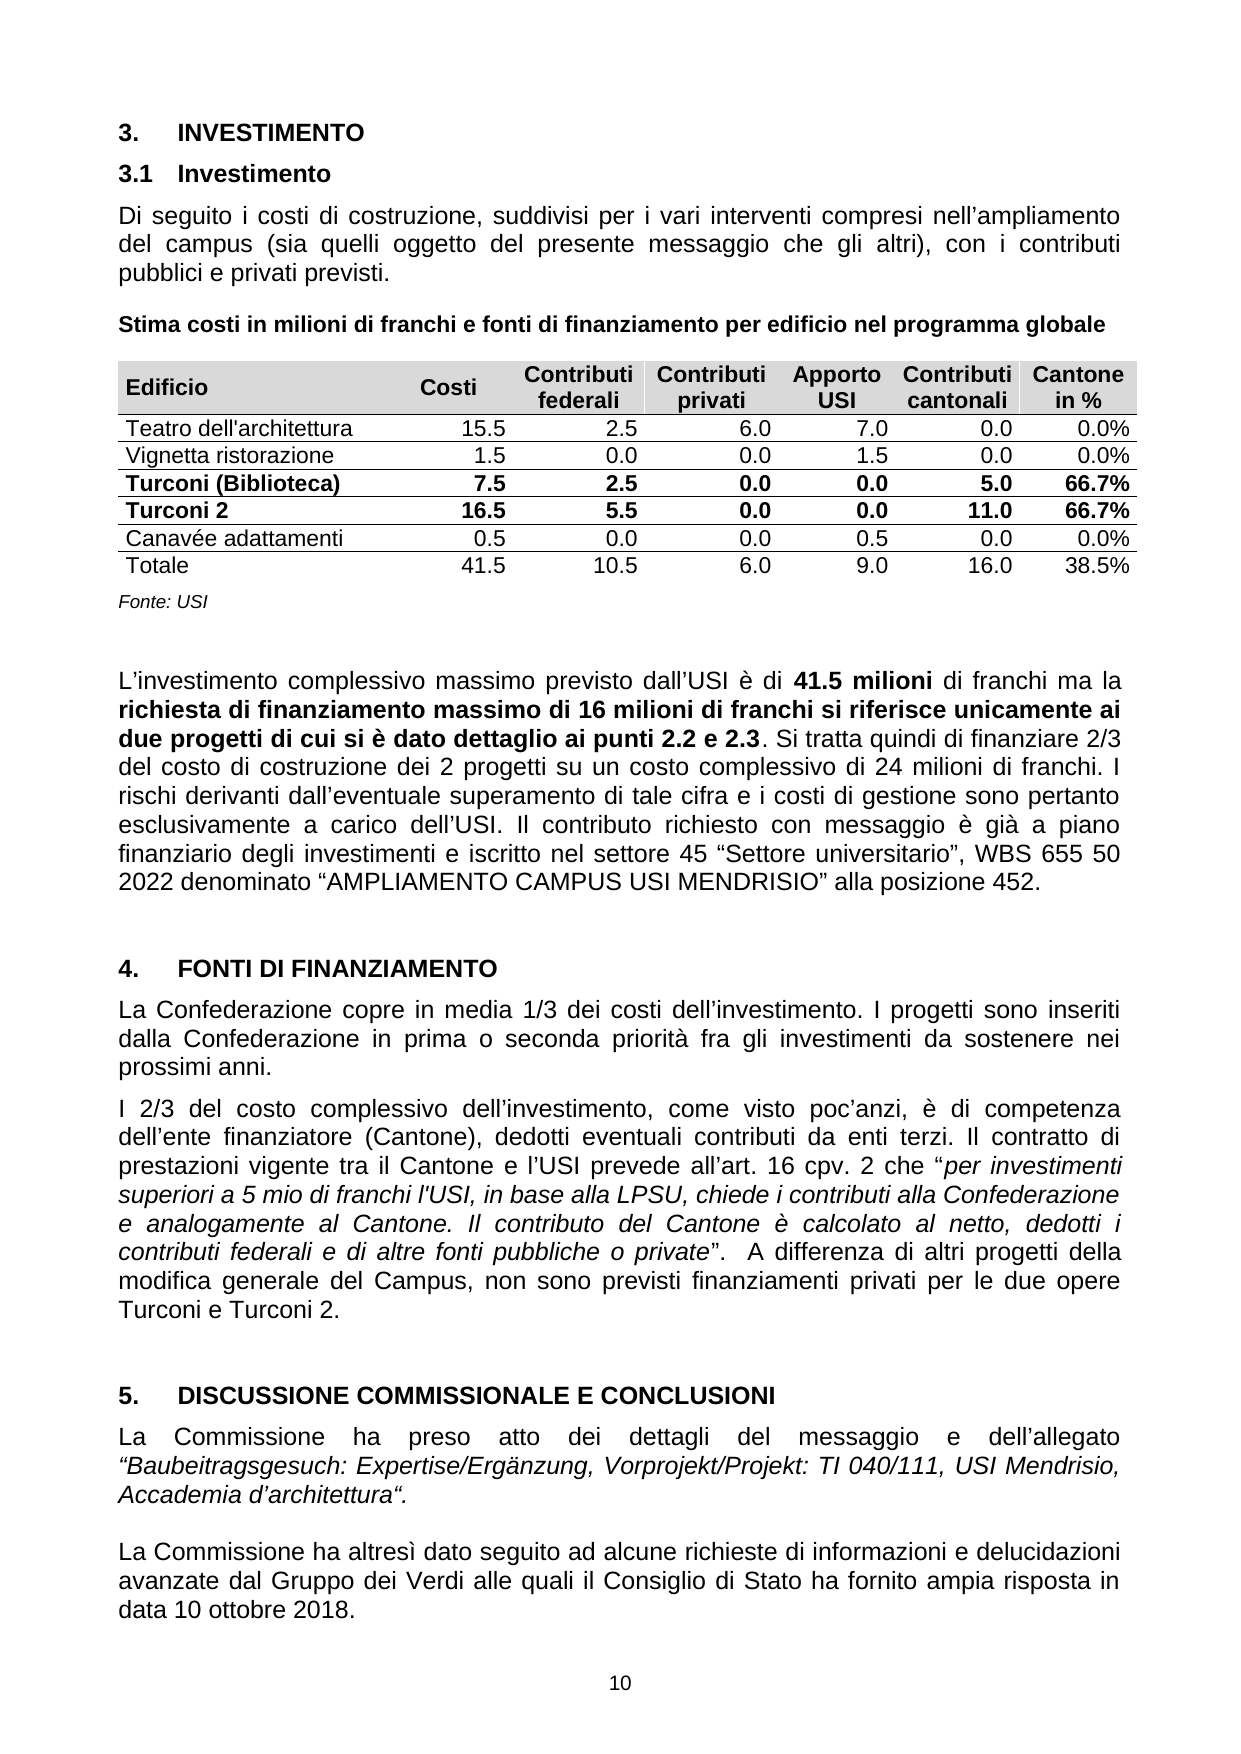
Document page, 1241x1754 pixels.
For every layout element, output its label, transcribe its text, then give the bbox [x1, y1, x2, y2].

table_cell 11.0 [895, 497, 1019, 523]
text I 2/3 del costo complessivo dell’investimento, come visto poc’anzi, è di competenza dell’ente finanziatore (Cantone), dedotti eventuali contributi da enti terzi. Il contratto di prestazioni vigente tra il Cantone e l’USI prevede all’art. 16 cpv. 2 che “per investimenti superiori a 5 mio di franchi l'USI, in base alla LPSU, chiede i contributi alla Confederazione e analogamente al Cantone. Il contributo del Cantone è calcolato al netto, dedotti i contributi federali e di altre fonti pubbliche o private”. A differenza di altri progetti della modifica generale del Campus, non sono previsti finanziamenti privati per le due opere Turconi e Turconi 2. [118, 1093, 1122, 1323]
table_cell 0.0 [513, 525, 644, 551]
table_header Contributi cantonali [895, 361, 1019, 414]
text Di seguito i costi di costruzione, suddivisi per i vari interventi compresi nell’ampliamento del campus (sia quelli oggetto del presente messaggio che gli altri), con i contributi pubblici e privati previsti. [118, 201, 1122, 287]
text Stima costi in milioni di franchi e fonti di finanziamento per edificio nel programma globale [118, 311, 1122, 337]
table_cell 0.5 [778, 525, 895, 551]
subtitle 4. FONTI DI FINANZIAMENTO [118, 953, 1122, 982]
table_cell Teatro dell'architettura [118, 415, 384, 441]
subtitle 3. INVESTIMENTO [118, 118, 1122, 147]
table_cell 0.0 [645, 442, 778, 469]
table_cell 0.0 [778, 470, 895, 496]
table_cell 6.0 [645, 415, 778, 441]
table_header Contributi privati [645, 361, 778, 414]
table_cell 7.0 [778, 415, 895, 441]
table_cell 66.7% [1020, 470, 1137, 496]
subtitle 5. discussione commissionale e CONCLUSIONI [118, 1381, 1122, 1410]
table_cell Totale [118, 552, 384, 578]
text La Commissione ha altresì dato seguito ad alcune richieste di informazioni e delucidazioni avanzate dal Gruppo dei Verdi alle quali il Consiglio di Stato ha fornito ampia risposta in data 10 ottobre 2018. [118, 1537, 1122, 1623]
table_header Edificio [118, 361, 384, 414]
table_cell 5.0 [895, 470, 1019, 496]
table_cell 16.0 [895, 552, 1019, 578]
text Fonte: USI [118, 591, 1122, 612]
table_cell Canavée adattamenti [118, 525, 384, 551]
subtitle 3.1 Investimento [118, 159, 1122, 188]
table_cell 38.5% [1020, 552, 1137, 578]
table_cell 5.5 [513, 497, 644, 523]
table_cell 0.0% [1020, 525, 1137, 551]
table_cell 6.0 [645, 552, 778, 578]
table_cell 1.5 [778, 442, 895, 469]
table_cell 10.5 [513, 552, 644, 578]
table_header Apporto USI [778, 361, 895, 414]
table_cell 0.0 [645, 525, 778, 551]
table_cell 0.0 [645, 497, 778, 523]
table_cell 0.0 [895, 415, 1019, 441]
table_cell Turconi 2 [118, 497, 384, 523]
table_cell 1.5 [384, 442, 513, 469]
text La Confederazione copre in media 1/3 dei costi dell’investimento. I progetti sono inseriti dalla Confederazione in prima o seconda priorità fra gli investimenti da sostenere nei prossimi anni. [118, 995, 1122, 1081]
table_cell 2.5 [513, 470, 644, 496]
table_cell 0.0 [895, 442, 1019, 469]
table_cell 0.0% [1020, 415, 1137, 441]
table_cell 0.0 [513, 442, 644, 469]
table_header Cantone in % [1020, 361, 1137, 414]
table_cell 0.0 [895, 525, 1019, 551]
table_cell 7.5 [384, 470, 513, 496]
table_cell 0.5 [384, 525, 513, 551]
table_cell 0.0% [1020, 442, 1137, 469]
table_header Contributi federali [513, 361, 644, 414]
table_cell 9.0 [778, 552, 895, 578]
text La Commissione ha preso atto dei dettagli del messaggio e dell’allegato “Baubeitragsgesuch: Expertise/Ergänzung, Vorprojekt/Projekt: TI 040/111, USI Mendrisio, Accademia d’architettura“. [118, 1422, 1122, 1508]
table_cell 2.5 [513, 415, 644, 441]
table_cell 16.5 [384, 497, 513, 523]
table_cell Turconi (Biblioteca) [118, 470, 384, 496]
table_cell 0.0 [778, 497, 895, 523]
table_header Costi [384, 361, 513, 414]
table_cell 66.7% [1020, 497, 1137, 523]
table_cell Vignetta ristorazione [118, 442, 384, 469]
table_cell 15.5 [384, 415, 513, 441]
table_cell 41.5 [384, 552, 513, 578]
table_cell 0.0 [645, 470, 778, 496]
text L’investimento complessivo massimo previsto dall’USI è di 41.5 milioni di franchi ma la richiesta di finanziamento massimo di 16 milioni di franchi si riferisce unicamente ai due progetti di cui si è dato dettaglio ai punti 2.2 e 2.3. Si tratta quindi di finanziare 2/3 del costo di costruzione dei 2 progetti su un costo complessivo di 24 milioni di franchi. I rischi derivanti dall’eventuale superamento di tale cifra e i costi di gestione sono pertanto esclusivamente a carico dell’USI. Il contributo richiesto con messaggio è già a piano finanziario degli investimenti e iscritto nel settore 45 “Settore universitario”, WBS 655 50 2022 denominato “AMPLIAMENTO CAMPUS USI MENDRISIO” alla posizione 452. [118, 666, 1122, 896]
